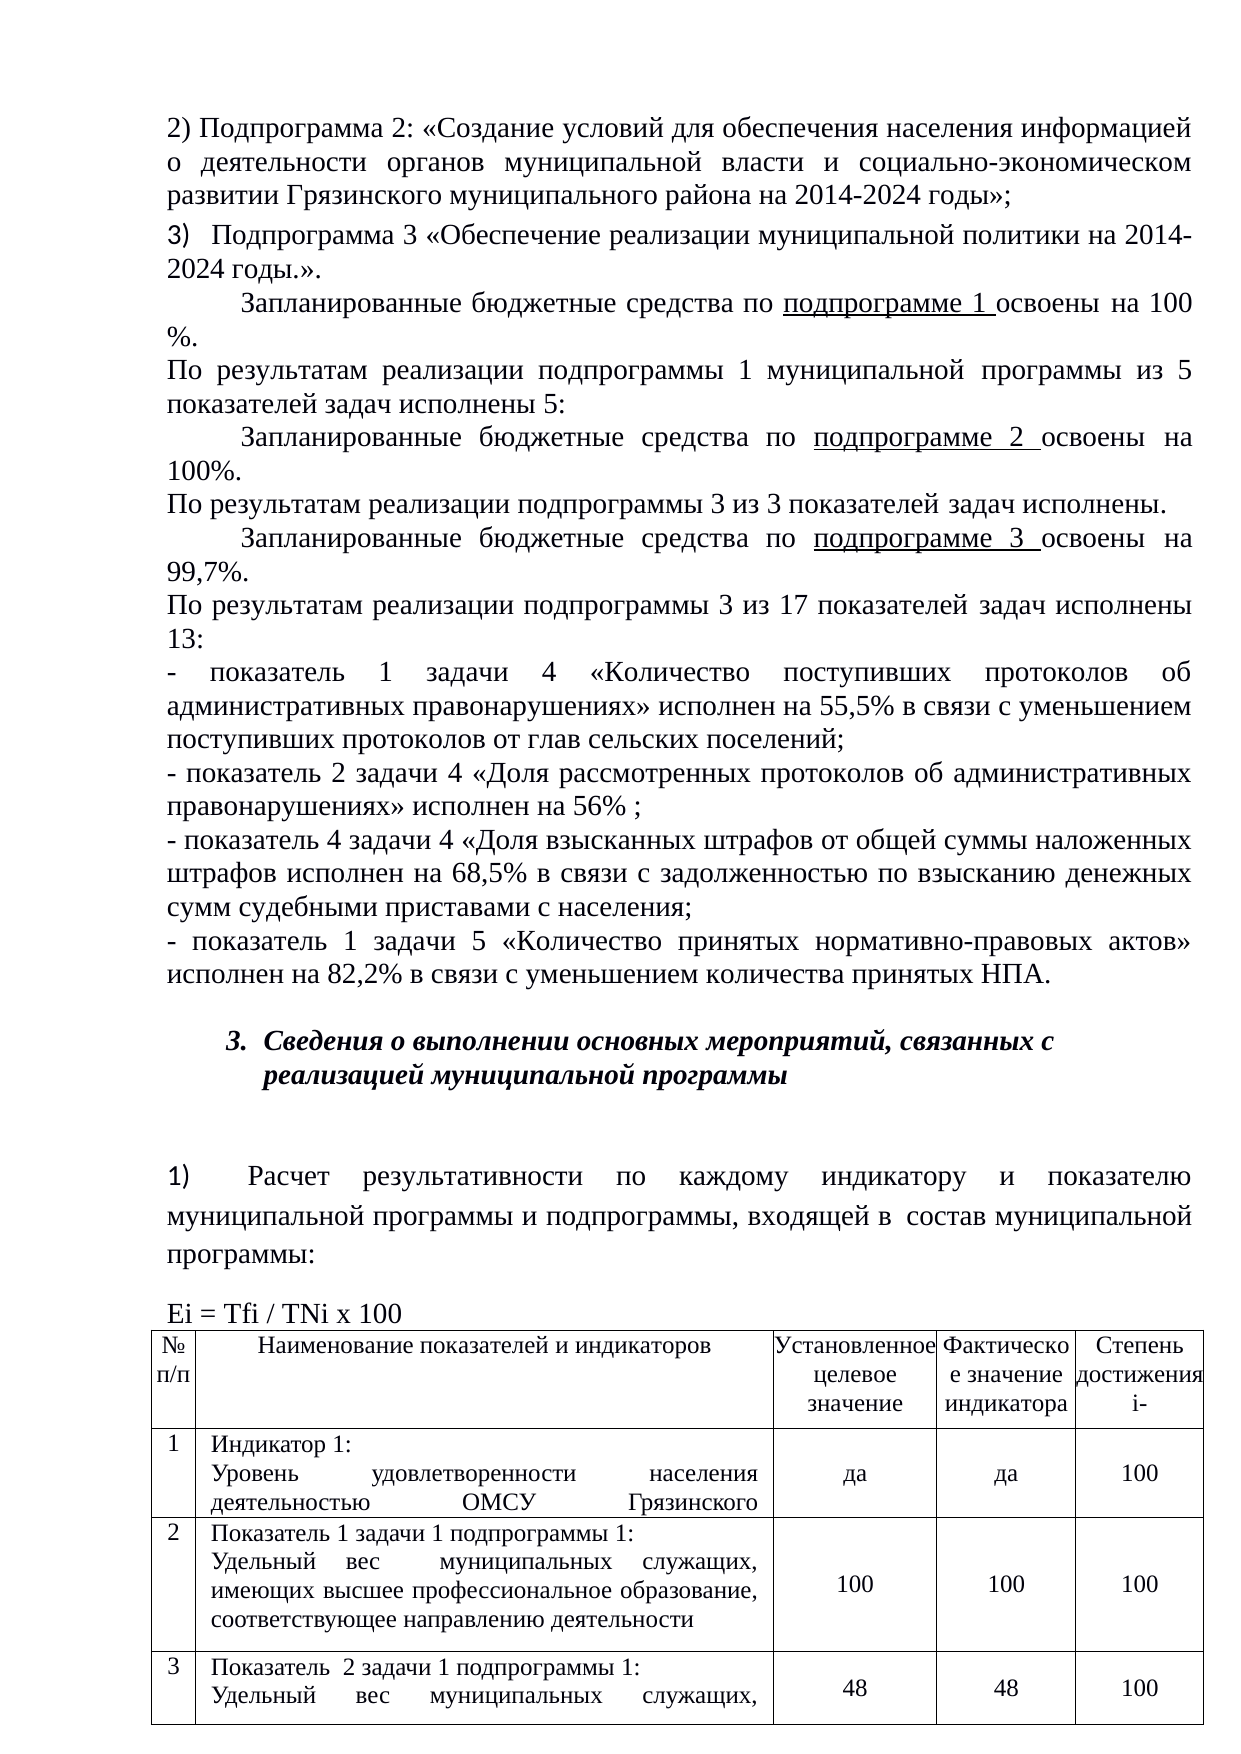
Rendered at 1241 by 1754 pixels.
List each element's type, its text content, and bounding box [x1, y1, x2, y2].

text Ei = Tfi / TNi x 100 [167, 1296, 1192, 1329]
list Подпрограмма 3 «Обеспечение реализации муниципальной политики на 2014-2024 годы.». [167, 216, 1192, 285]
table_cell 100 [774, 1518, 936, 1651]
table_header Фактическое значение индикатора и показателя (Tfi) [937, 1331, 1075, 1428]
text - показатель 4 задачи 4 «Доля взысканных штрафов от общей суммы наложенных штрафов исполнен на 68,5% в связи с задолженностью по взысканию денежных сумм судебными приставами с населения; [167, 822, 1192, 923]
text По результатам реализации подпрограммы 3 из 3 показателей задач исполнены. [167, 487, 1192, 520]
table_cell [196, 1652, 773, 1724]
table_cell Индикатор 1: Уровень удовлетворенности населения деятельностью ОМСУ Грязинского муниципального района. [196, 1429, 773, 1517]
table_cell 3 [152, 1652, 195, 1724]
table_cell 2 [152, 1518, 195, 1651]
table_cell да [937, 1429, 1075, 1517]
table_cell 100 [1076, 1518, 1203, 1651]
table_cell 100 [1076, 1429, 1203, 1517]
text - показатель 1 задачи 4 «Количество поступивших протоколов об административных правонарушениях» исполнен на 55,5% в связи с уменьшением поступивших протоколов от глав сельских поселений; [167, 654, 1192, 755]
table_cell 100 [937, 1518, 1075, 1651]
text Запланированные бюджетные средства по подпрограмме 1 освоены на 100 %. [167, 285, 1192, 352]
text - показатель 2 задачи 4 «Доля рассмотренных протоколов об административных правонарушениях» исполнен на 56% ; [167, 755, 1192, 822]
text - показатель 1 задачи 5 «Количество принятых нормативно-правовых актов» исполнен на 82,2% в связи с уменьшением количества принятых НПА. [167, 923, 1192, 990]
text Запланированные бюджетные средства по подпрограмме 3 освоены на 99,7%. [167, 520, 1192, 587]
text Запланированные бюджетные средства по подпрограмме 2 освоены на 100%. [167, 419, 1192, 487]
table_header Степень достижения i- индикатора и показателя (Ei) [1076, 1331, 1203, 1428]
table_cell 48 [937, 1652, 1075, 1724]
table_header Установленное целевое значение индикатора и показателя (TNi) [774, 1331, 936, 1428]
text По результатам реализации подпрограммы 3 из 17 показателей задач исполнены 13: [167, 587, 1192, 654]
table_cell 100 [1076, 1652, 1203, 1724]
table_header Наименование показателей и индикаторов [196, 1331, 773, 1428]
table_cell 1 [152, 1429, 195, 1517]
list Сведения о выполнении основных мероприятий, связанных с реализацией муниципальной программы [226, 1023, 1192, 1090]
table_cell да [774, 1429, 936, 1517]
table_cell 48 [774, 1652, 936, 1724]
text По результатам реализации подпрограммы 1 муниципальной программы из 5 показателей задач исполнены 5: [167, 352, 1192, 419]
table_header № п/п [152, 1331, 195, 1428]
table_cell Показатель 1 задачи 1 подпрограммы 1: Удельный вес муниципальных служащих, имеющих высшее профессиональное образование, соответствующее направлению деятельности [196, 1518, 773, 1651]
list Расчет результативности по каждому индикатору и показателю муниципальной программы и подпрограммы, входящей в состав муниципальной программы: [167, 1157, 1192, 1270]
list 2) Подпрограмма 2: «Создание условий для обеспечения населения информацией о деятельности органов муниципальной власти и социально-экономическом развитии Грязинского муниципального района на 2014-2024 годы»; [167, 110, 1192, 211]
